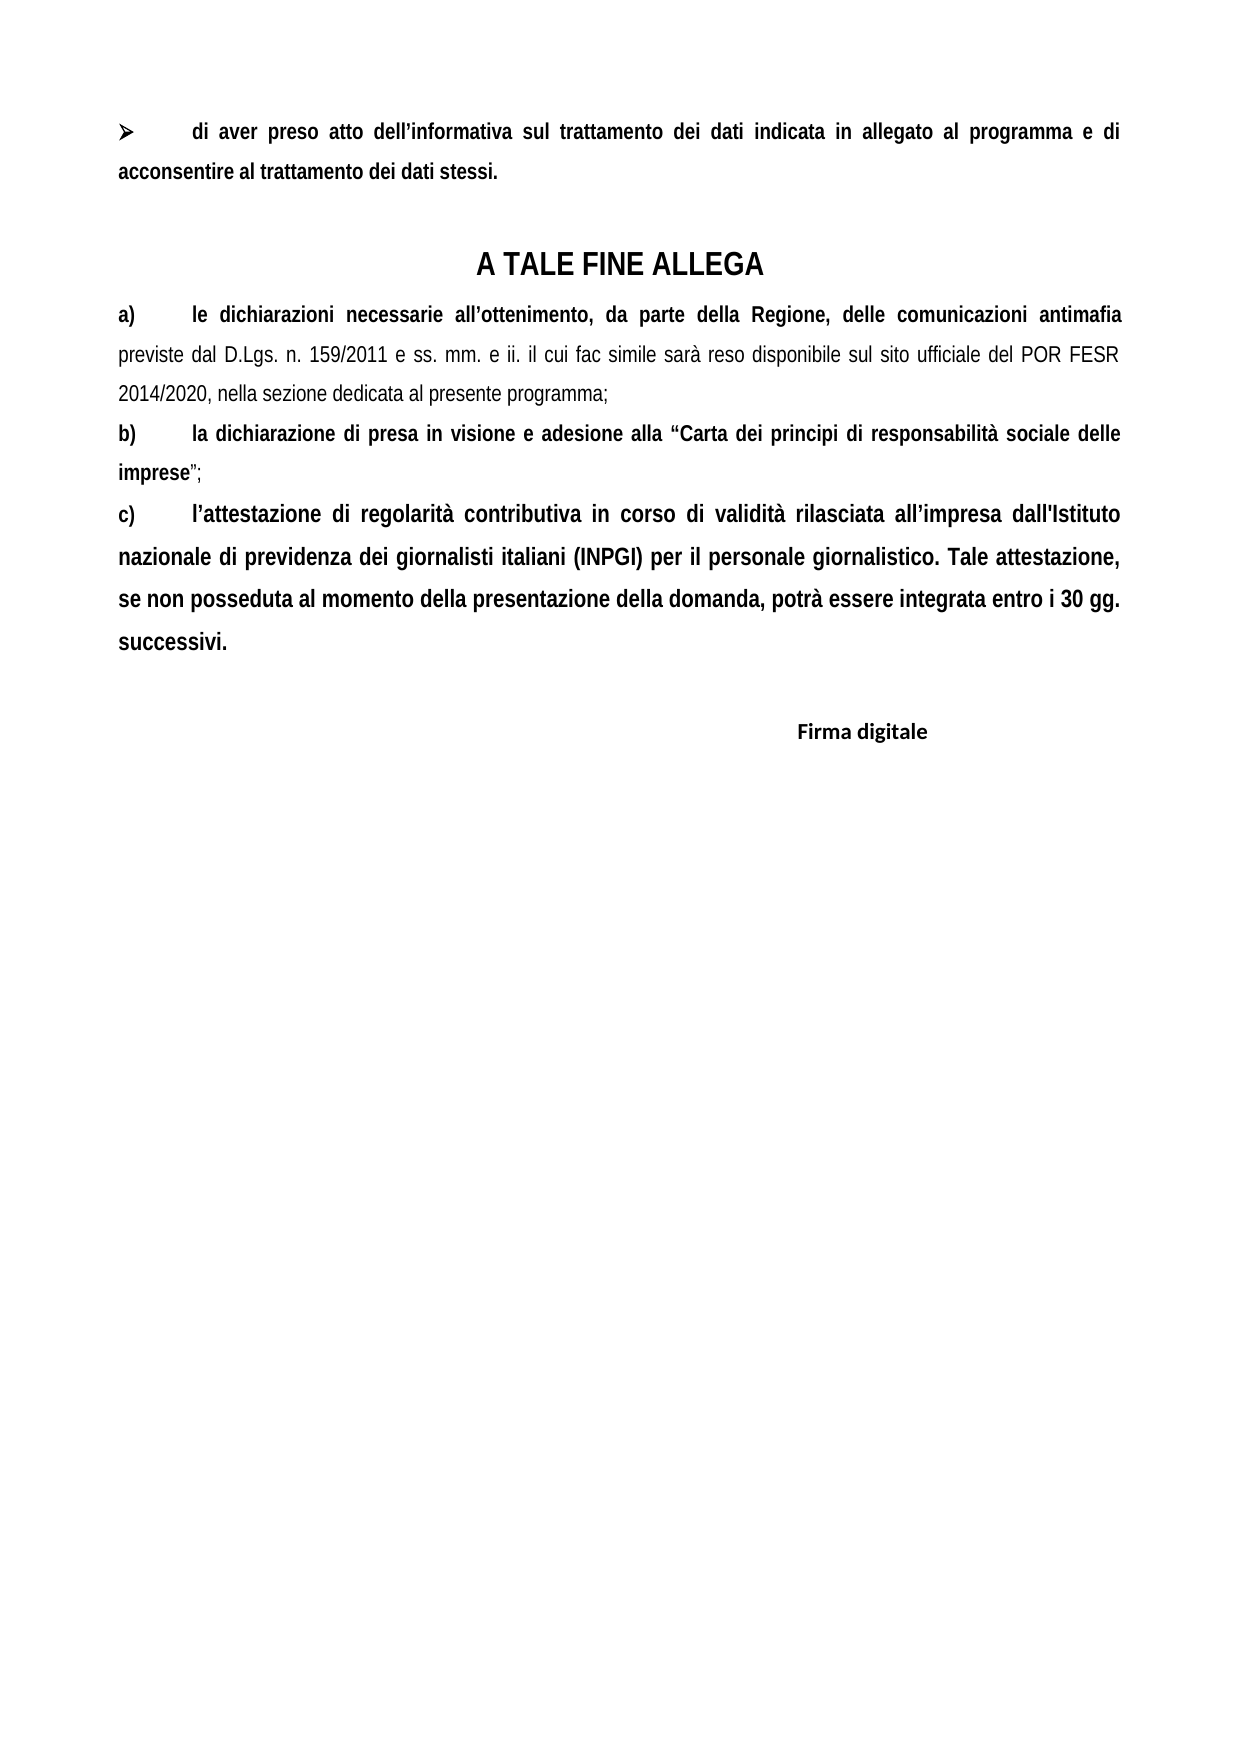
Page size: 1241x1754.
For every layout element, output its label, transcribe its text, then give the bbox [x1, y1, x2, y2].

list la dichiarazione di presa in visione e adesione alla “Carta dei principi di responsabilità sociale delle imprese”; [118, 420, 1122, 486]
text Firma digitale [797, 717, 1122, 745]
list le dichiarazioni necessarie all’ottenimento, da parte della Regione, delle comunicazioni antimafia previste dal D.Lgs. n. 159/2011 e ss. mm. e ii. il cui fac simile sarà reso disponibile sul sito ufficiale del POR FESR 2014/2020, nella sezione dedicata al presente programma; [118, 301, 1122, 407]
list l’attestazione di regolarità contributiva in corso di validità rilasciata all’impresa dall'Istituto nazionale di previdenza dei giornalisti italiani (INPGI) per il personale giornalistico. Tale attestazione, se non posseduta al momento della presentazione della domanda, potrà essere integrata entro i 30 gg. successivi. [118, 499, 1122, 656]
list di aver preso atto dell’informativa sul trattamento dei dati indicata in allegato al programma e di acconsentire al trattamento dei dati stessi. [118, 118, 1122, 184]
text A TALE FINE ALLEGA [118, 244, 1122, 282]
